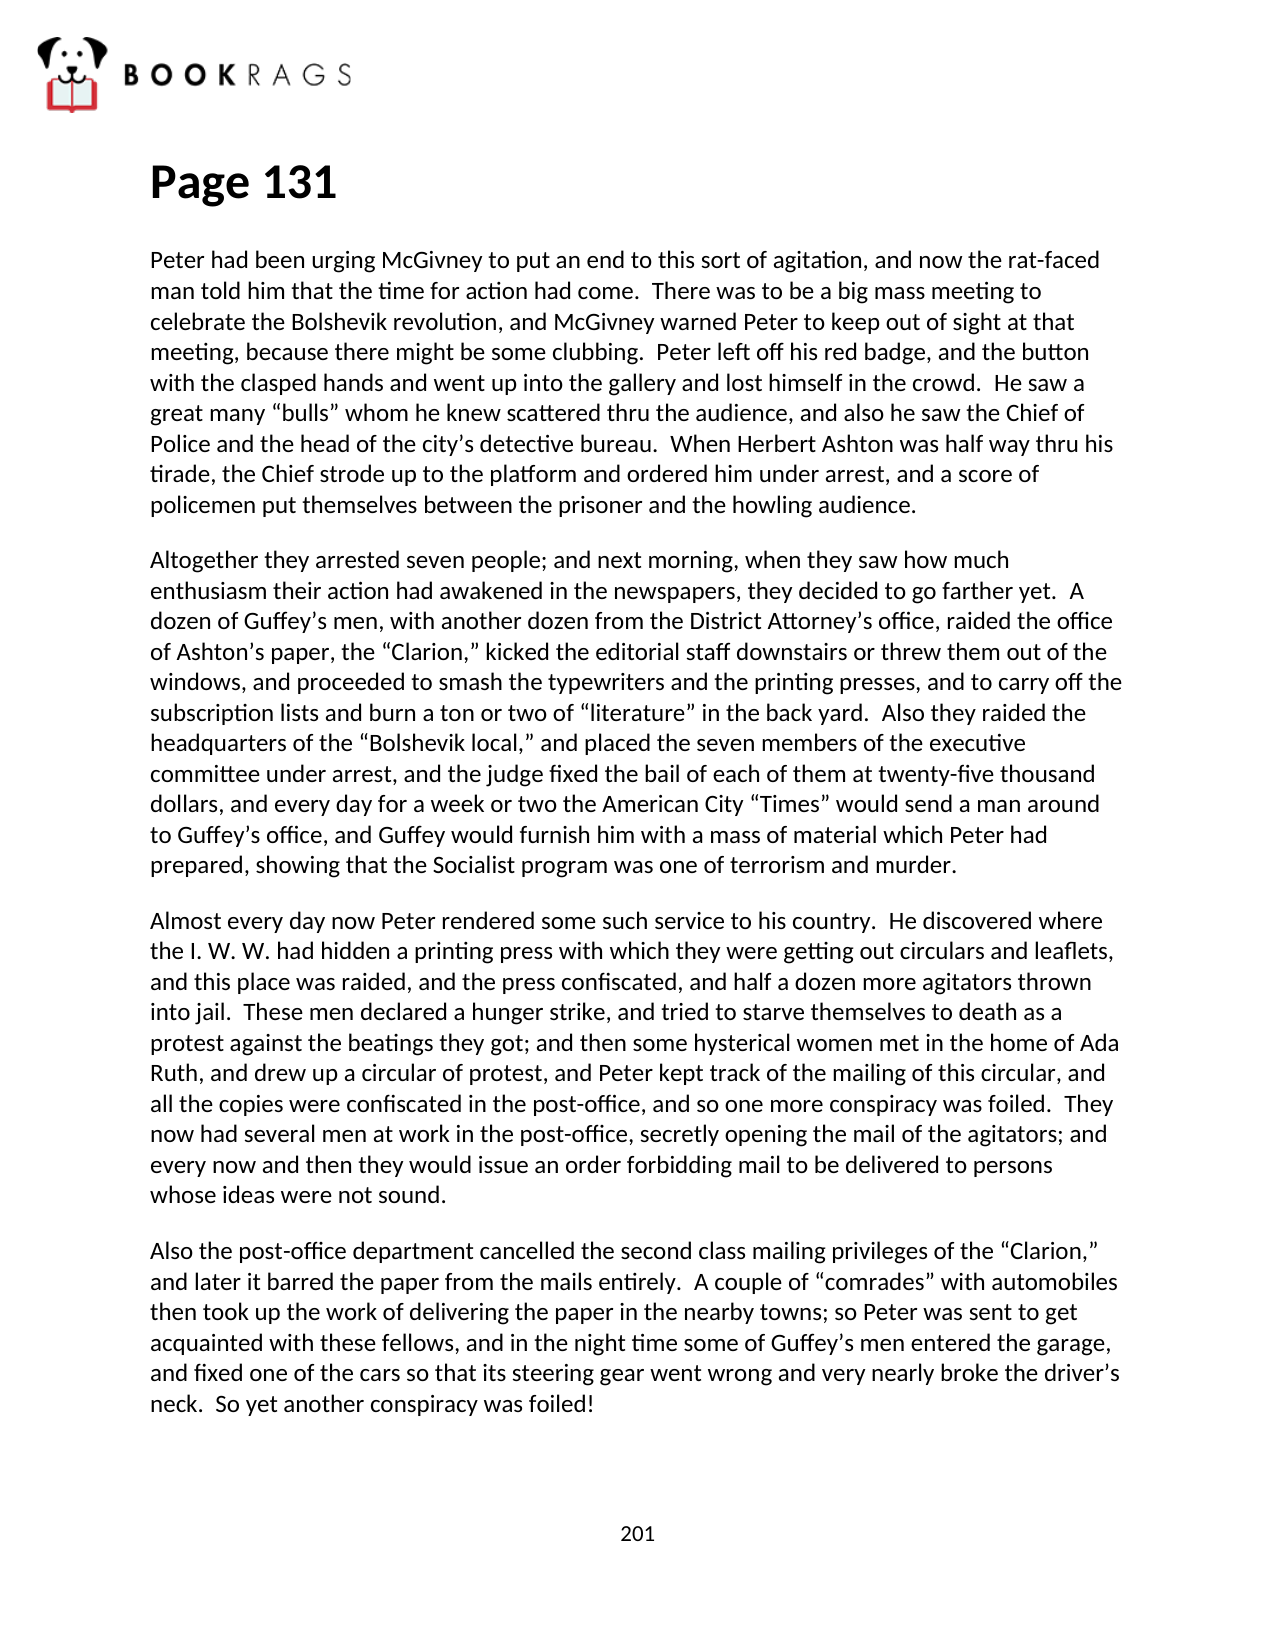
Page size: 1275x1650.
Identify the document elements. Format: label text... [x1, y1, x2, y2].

text Altogether they arrested seven people; and next morning, when they saw how much enthusiasm their action had awakened in the newspapers, they decided to go farther yet. A dozen of Guffey’s men, with another dozen from the District Attorney’s office, raided the office of Ashton’s paper, the “Clarion,” kicked the editorial staff downstairs or threw them out of the windows, and proceeded to smash the typewriters and the printing presses, and to carry off the subscription lists and burn a ton or two of “literature” in the back yard. Also they raided the headquarters of the “Bolshevik local,” and placed the seven members of the executive committee under arrest, and the judge fixed the bail of each of them at twenty-five thousand dollars, and every day for a week or two the American City “Times” would send a man around to Guffey’s office, and Guffey would furnish him with a mass of material which Peter had prepared, showing that the Socialist program was one of terrorism and murder. [150, 544, 1125, 880]
text Peter had been urging McGivney to put an end to this sort of agitation, and now the rat-faced man told him that the time for action had come. There was to be a big mass meeting to celebrate the Bolshevik revolution, and McGivney warned Peter to keep out of sight at that meeting, because there might be some clubbing. Peter left off his red badge, and the button with the clasped hands and went up into the gallery and lost himself in the crowd. He saw a great many “bulls” whom he knew scattered thru the audience, and also he saw the Chief of Police and the head of the city’s detective bureau. When Herbert Ashton was half way thru his tirade, the Chief strode up to the platform and ordered him under arrest, and a score of policemen put themselves between the prisoner and the howling audience. [150, 244, 1125, 519]
text Also the post-office department cancelled the second class mailing privileges of the “Clarion,” and later it barred the paper from the mails entirely. A couple of “comrades” with automobiles then took up the work of delivering the paper in the nearby towns; so Peter was sent to get acquainted with these fellows, and in the night time some of Guffey’s men entered the garage, and fixed one of the cars so that its steering gear went wrong and very nearly broke the driver’s neck. So yet another conspiracy was foiled! [150, 1235, 1125, 1418]
text Almost every day now Peter rendered some such service to his country. He discovered where the I. W. W. had hidden a printing press with which they were getting out circulars and leaflets, and this place was raided, and the press confiscated, and half a dozen more agitators thrown into jail. These men declared a hunger strike, and tried to starve themselves to death as a protest against the beatings they got; and then some hysterical women met in the home of Ada Ruth, and drew up a circular of protest, and Peter kept track of the mailing of this circular, and all the copies were confiscated in the post-office, and so one more conspiracy was foiled. They now had several men at work in the post-office, secretly opening the mail of the agitators; and every now and then they would issue an order forbidding mail to be delivered to persons whose ideas were not sound. [150, 905, 1125, 1210]
picture [37, 37, 351, 113]
text Page 131 [150, 150, 1125, 211]
